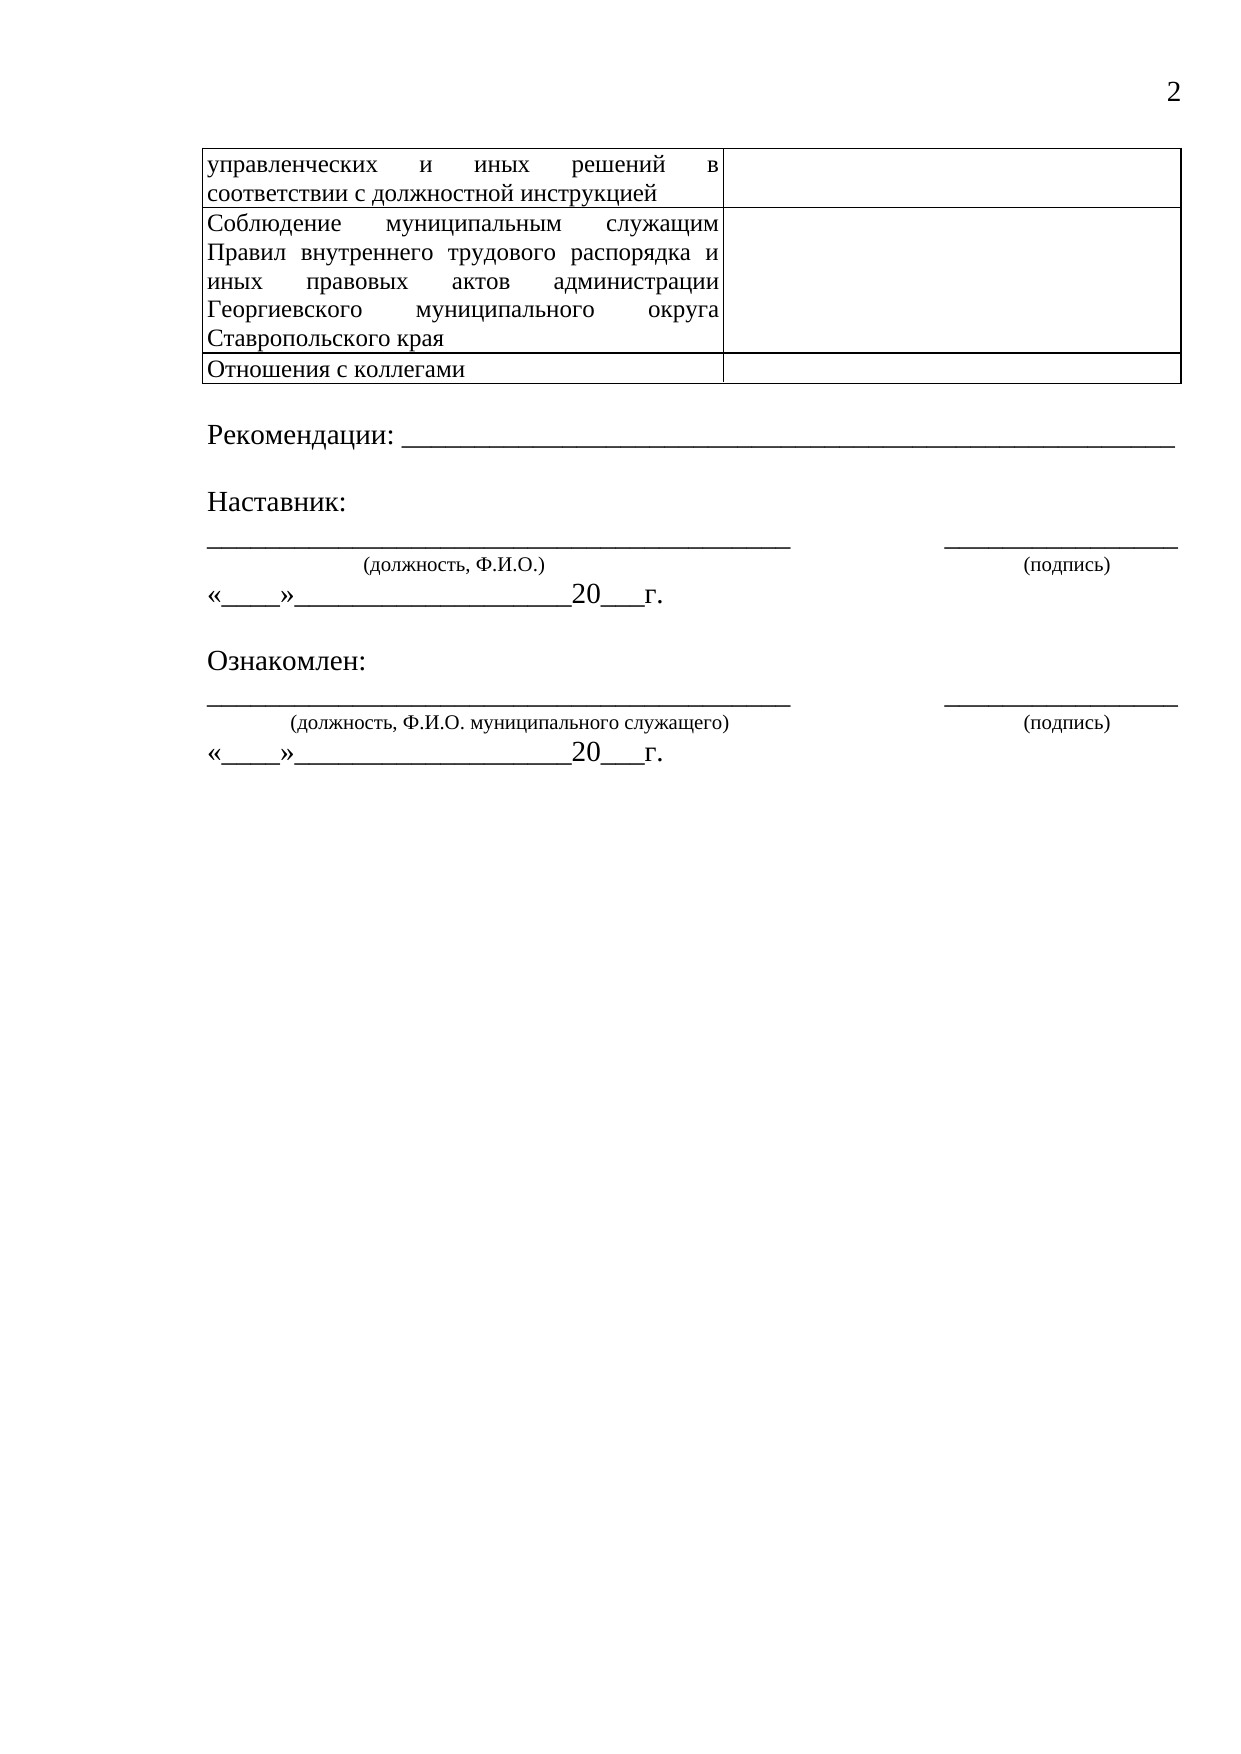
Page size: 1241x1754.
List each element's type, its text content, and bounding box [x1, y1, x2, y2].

text ________________________________________ ________________ [207, 676, 1181, 710]
text ________________________________________ ________________ [207, 518, 1181, 552]
table_cell [724, 149, 1180, 207]
table_cell [724, 354, 1180, 382]
table_cell [724, 208, 1180, 352]
text «____»___________________20___г. [207, 734, 1181, 767]
text Наставник: [207, 484, 1181, 518]
text «____»___________________20___г. [207, 576, 1181, 609]
table_cell Отношения с коллегами [203, 354, 723, 382]
text Ознакомлен: [207, 643, 1181, 676]
table_cell Соблюдение муниципальным служащим Правил внутреннего трудового распорядка и иных правовых актов администрации Георгиевского муниципального округа Ставропольского края [203, 208, 723, 352]
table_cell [203, 149, 723, 207]
text Рекомендации: _____________________________________________________ [207, 417, 1181, 451]
text (должность, Ф.И.О.) (подпись) [207, 552, 1181, 576]
text (должность, Ф.И.О. муниципального служащего) (подпись) [207, 710, 1181, 734]
